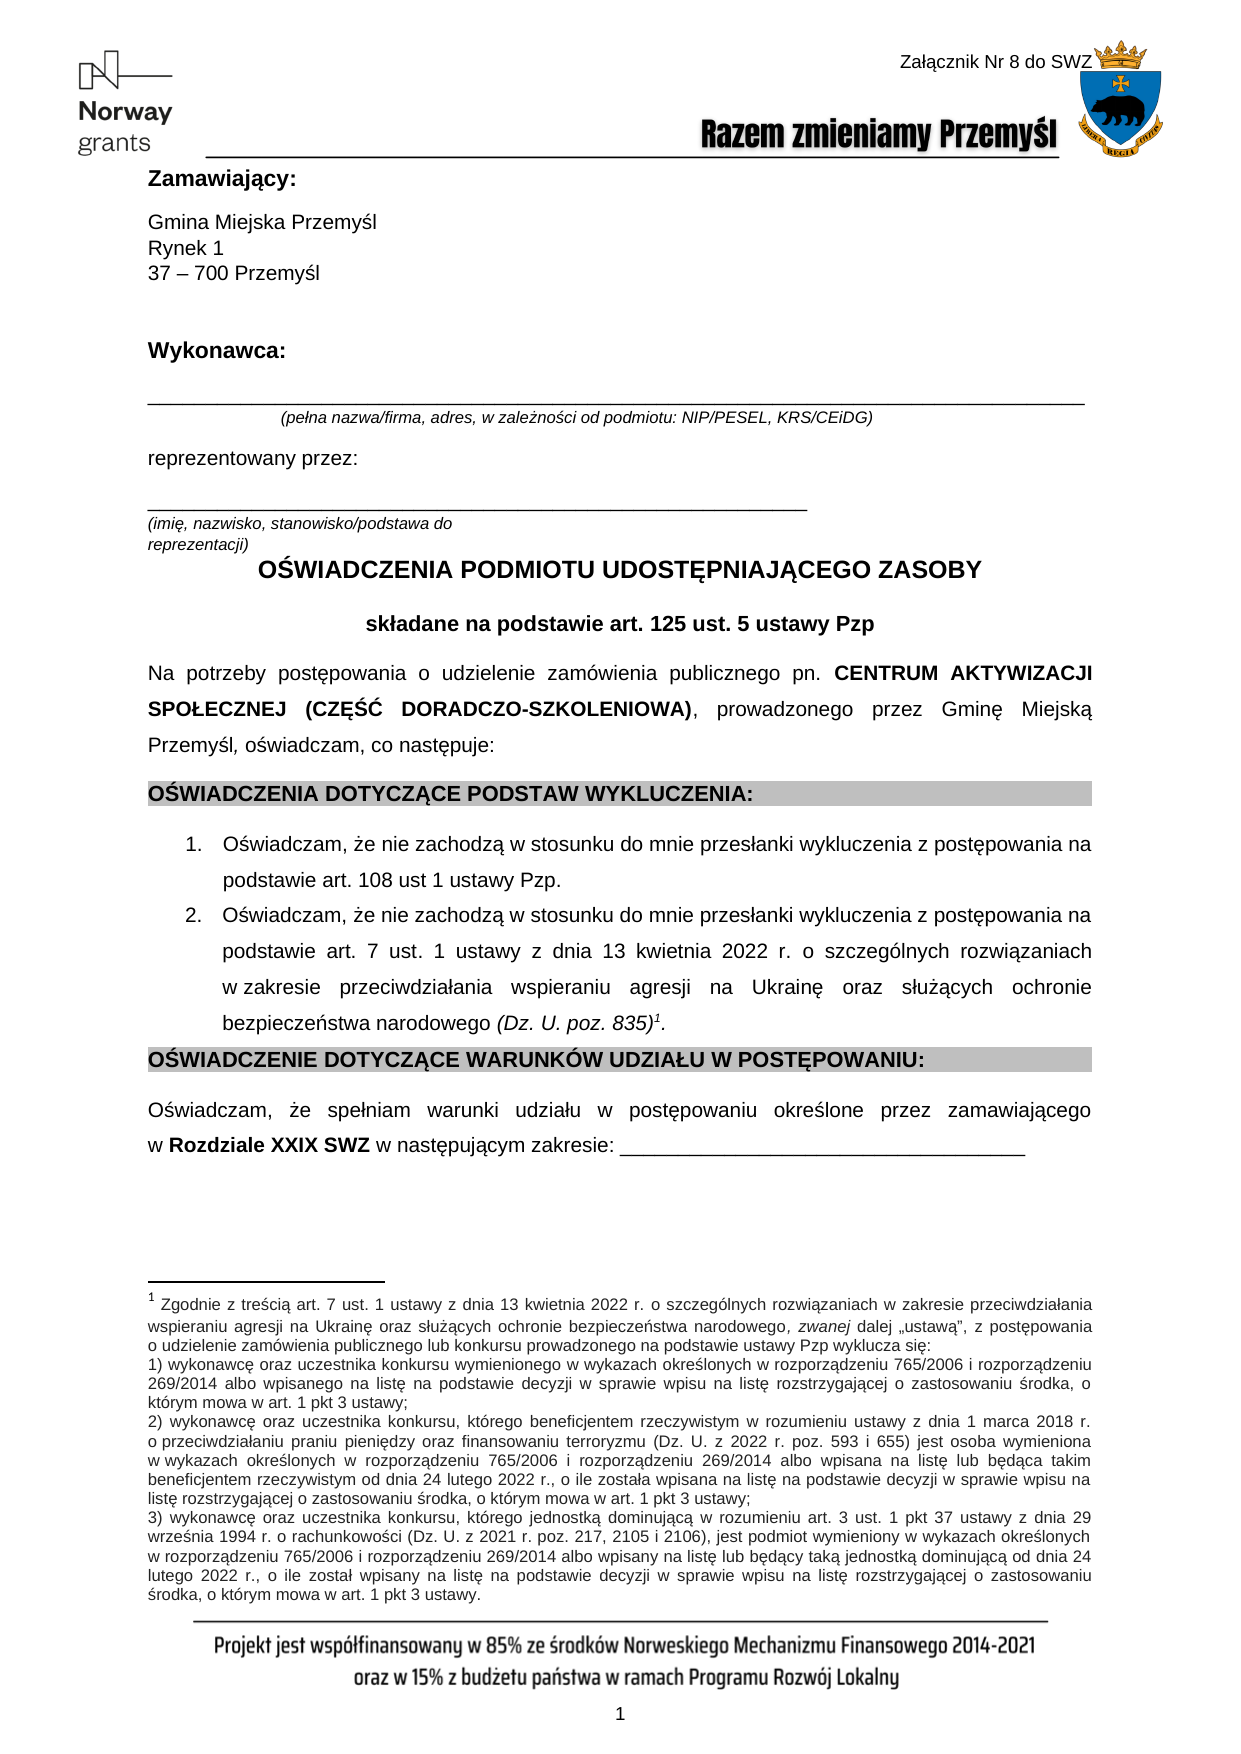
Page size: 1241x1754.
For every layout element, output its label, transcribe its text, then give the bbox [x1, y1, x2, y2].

text 37 – 700 Przemyśl [148, 261, 1092, 285]
text Zamawiający: [148, 163, 1092, 191]
text OŚWIADCZENIA PODMIOTU UDOSTĘPNIAJĄCEGO ZASOBY [148, 555, 1092, 584]
text składane na podstawie art. 125 ust. 5 ustawy Pzp [148, 611, 1092, 636]
picture [185, 1603, 1055, 1703]
text Gmina Miejska Przemyśl [148, 209, 1092, 233]
list Oświadczam, że nie zachodzą w stosunku do mnie przesłanki wykluczenia z postępowania na podstawie art. 7 ust. 1 ustawy z dnia 13 kwietnia 2022 r. o szczególnych rozwiązaniach w zakresie przeciwdziałania wspieraniu agresji na Ukrainę oraz służących ochronie bezpieczeństwa narodowego (Dz. U. poz. 835). [185, 903, 1092, 1035]
text reprezentowany przez: [148, 445, 1092, 469]
text Wykonawca: [148, 337, 1092, 363]
list Oświadczam, że nie zachodzą w stosunku do mnie przesłanki wykluczenia z postępowania na podstawie art. 108 ust 1 ustawy Pzp. [185, 831, 1092, 891]
text Na potrzeby postępowania o udzielenie zamówienia publicznego pn. CENTRUM AKTYWIZACJI SPOŁECZNEJ (CZĘŚĆ DORADCZO-SZKOLENIOWA), prowadzonego przez Gminę Miejską Przemyśl, oświadczam, co następuje: [148, 661, 1092, 757]
text Rynek 1 [148, 235, 1092, 259]
text (imię, nazwisko, stanowisko/podstawa do reprezentacji) [148, 514, 472, 553]
text OŚWIADCZENIE DOTYCZĄCE WARUNKÓW UDZIAŁU W POSTĘPOWANIU: [148, 1047, 1092, 1072]
text _________________________________________________________ [148, 488, 1092, 512]
text (pełna nazwa/firma, adres, w zależności od podmiotu: NIP/PESEL, KRS/CEiDG) [281, 408, 1092, 427]
text OŚWIADCZENIA DOTYCZĄCE PODSTAW WYKLUCZENIA: [148, 781, 1092, 806]
picture [66, 29, 1174, 163]
text Oświadczam, że spełniam warunki udziału w postępowaniu określone przez zamawiającego w Rozdziale XXIX SWZ w następującym zakresie: ___________________________________ [148, 1097, 1092, 1157]
text _________________________________________________________________________________ [148, 382, 1092, 406]
